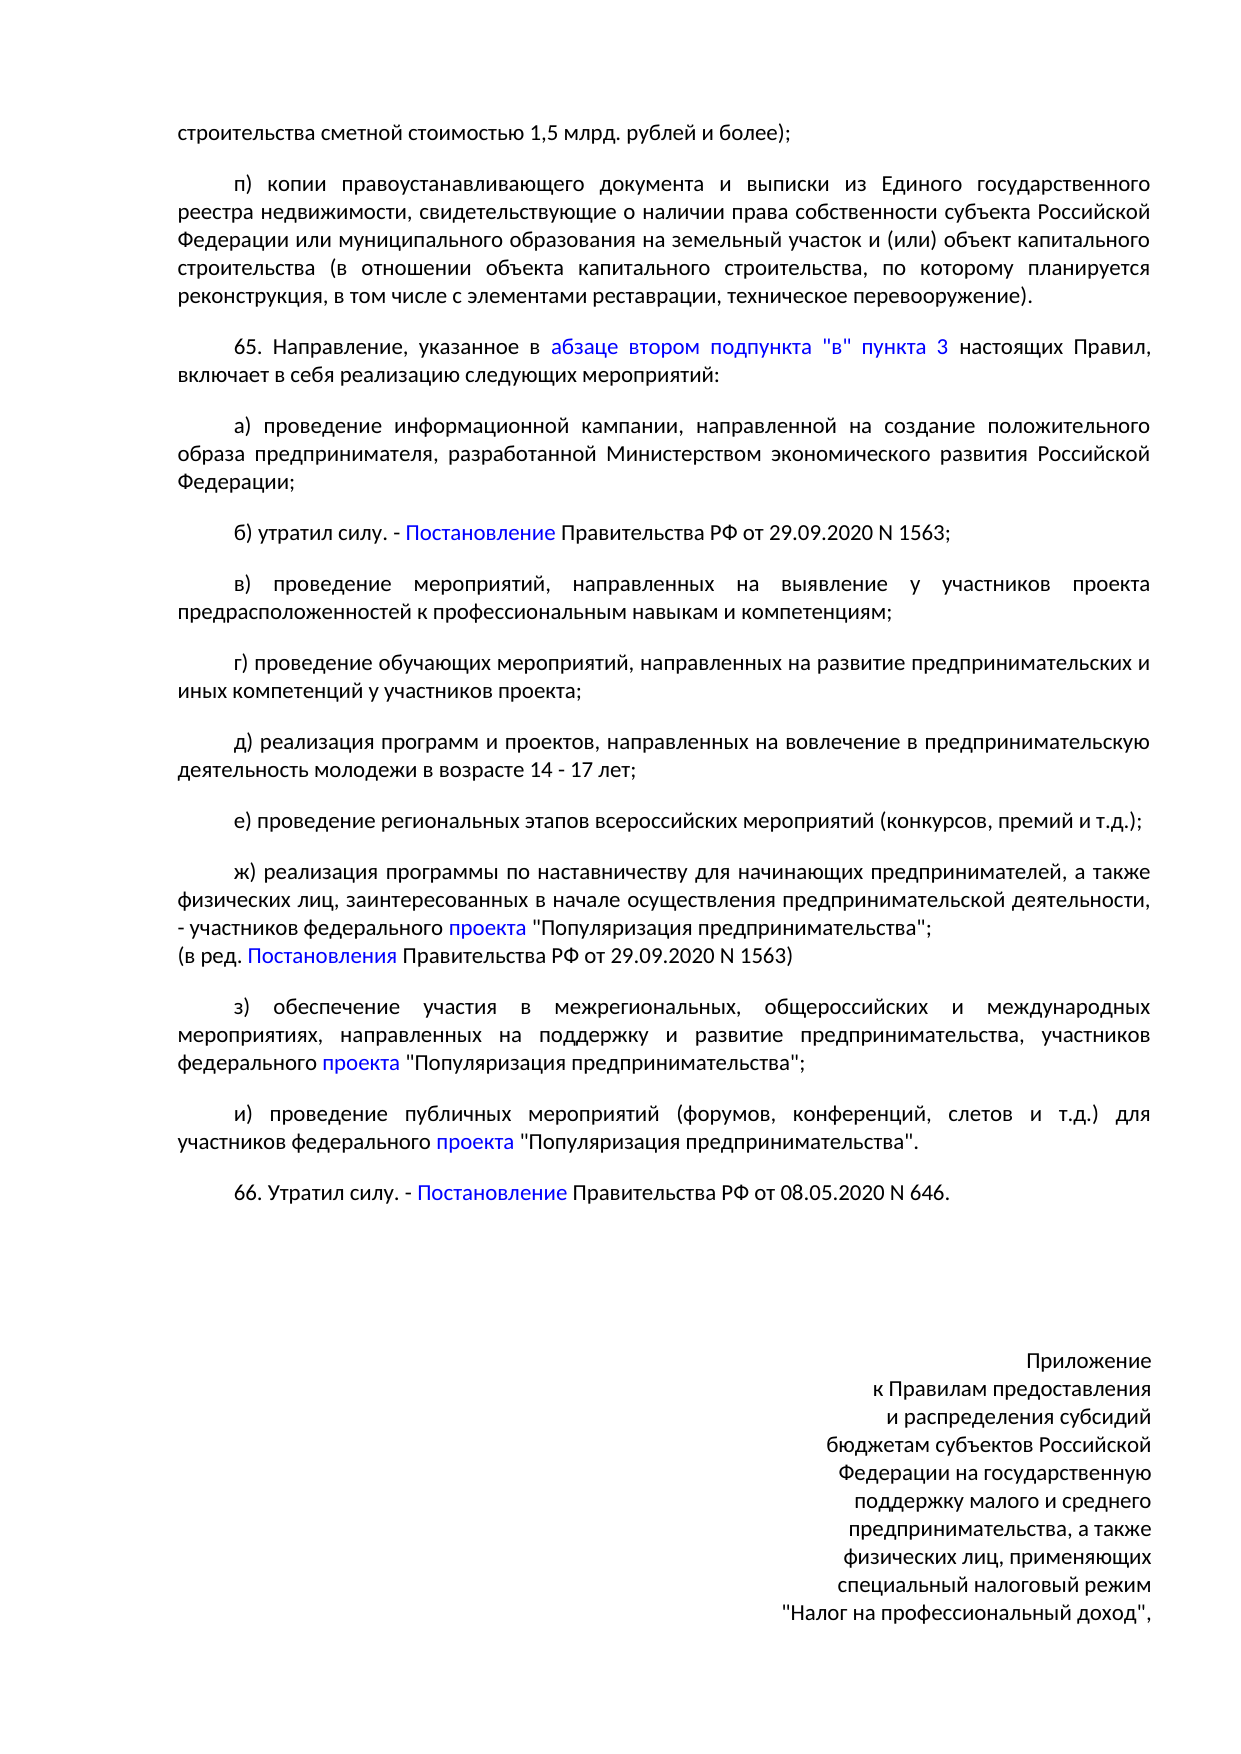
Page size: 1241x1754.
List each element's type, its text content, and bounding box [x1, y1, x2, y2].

text е) проведение региональных этапов всероссийских мероприятий (конкурсов, премий и т.д.); [177, 806, 1152, 834]
text 66. Утратил силу. - Постановление Правительства РФ от 08.05.2020 N 646. [177, 1178, 1152, 1206]
text бюджетам субъектов Российской [177, 1430, 1152, 1458]
text (в ред. Постановления Правительства РФ от 29.09.2020 N 1563) [177, 941, 1152, 969]
text специальный налоговый режим [177, 1570, 1152, 1598]
text предпринимательства, а также [177, 1514, 1152, 1542]
text 65. Направление, указанное в абзаце втором подпункта "в" пункта 3 настоящих Правил, включает в себя реализацию следующих мероприятий: [177, 332, 1152, 388]
text к Правилам предоставления [177, 1374, 1152, 1402]
text поддержку малого и среднего [177, 1486, 1152, 1514]
text физических лиц, применяющих [177, 1542, 1152, 1570]
text и распределения субсидий [177, 1402, 1152, 1430]
text ж) реализация программы по наставничеству для начинающих предпринимателей, а также физических лиц, заинтересованных в начале осуществления предпринимательской деятельности, - участников федерального проекта "Популяризация предпринимательства"; [177, 857, 1152, 941]
text б) утратил силу. - Постановление Правительства РФ от 29.09.2020 N 1563; [177, 518, 1152, 546]
text Приложение [177, 1346, 1152, 1374]
text Федерации на государственную [177, 1458, 1152, 1486]
text "Налог на профессиональный доход", [177, 1598, 1152, 1626]
text п) копии правоустанавливающего документа и выписки из Единого государственного реестра недвижимости, свидетельствующие о наличии права собственности субъекта Российской Федерации или муниципального образования на земельный участок и (или) объект капитального строительства (в отношении объекта капитального строительства, по которому планируется реконструкция, в том числе с элементами реставрации, техническое перевооружение). [177, 169, 1152, 309]
text и) проведение публичных мероприятий (форумов, конференций, слетов и т.д.) для участников федерального проекта "Популяризация предпринимательства". [177, 1099, 1152, 1155]
text а) проведение информационной кампании, направленной на создание положительного образа предпринимателя, разработанной Министерством экономического развития Российской Федерации; [177, 411, 1152, 495]
text з) обеспечение участия в межрегиональных, общероссийских и международных мероприятиях, направленных на поддержку и развитие предпринимательства, участников федерального проекта "Популяризация предпринимательства"; [177, 992, 1152, 1076]
text в) проведение мероприятий, направленных на выявление у участников проекта предрасположенностей к профессиональным навыкам и компетенциям; [177, 569, 1152, 625]
text д) реализация программ и проектов, направленных на вовлечение в предпринимательскую деятельность молодежи в возрасте 14 - 17 лет; [177, 727, 1152, 783]
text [177, 118, 1152, 146]
text г) проведение обучающих мероприятий, направленных на развитие предпринимательских и иных компетенций у участников проекта; [177, 648, 1152, 704]
